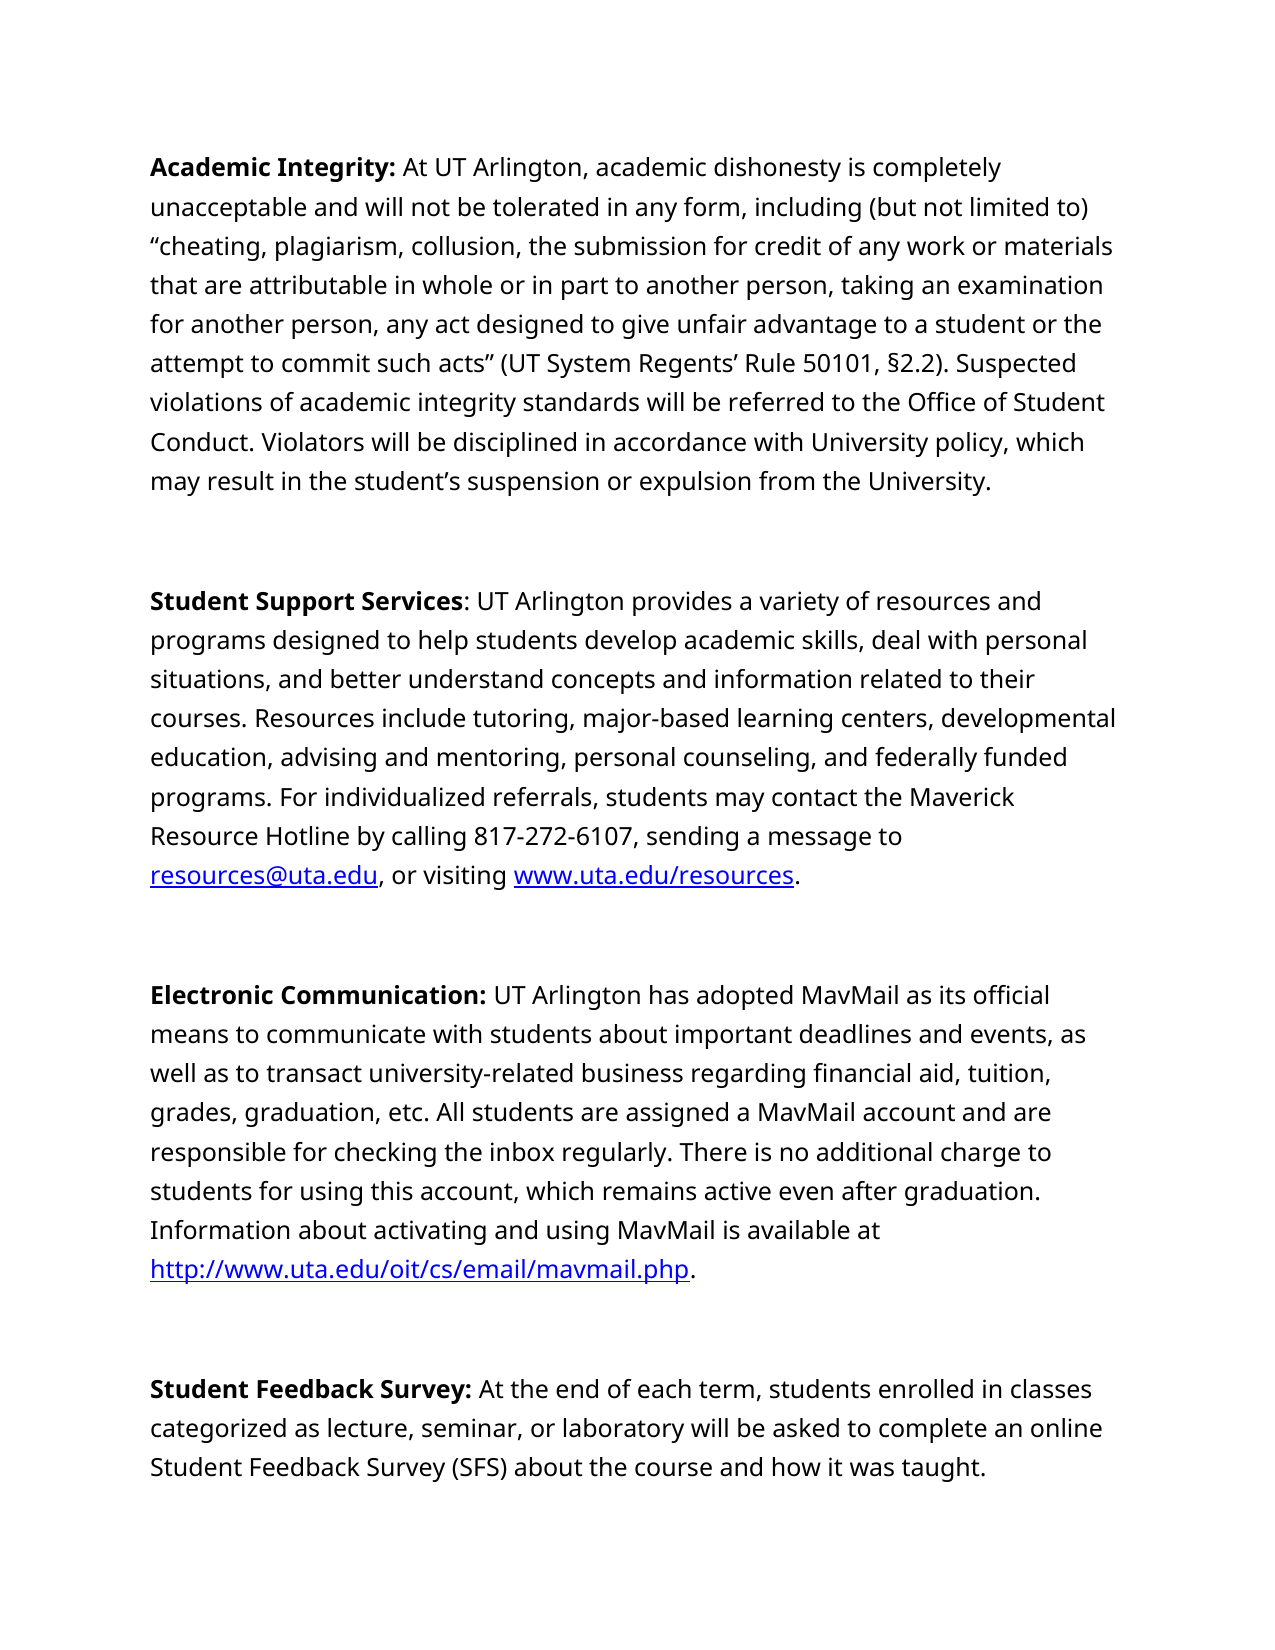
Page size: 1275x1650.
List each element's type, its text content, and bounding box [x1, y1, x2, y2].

text Student Support Services: UT Arlington provides a variety of resources and programs designed to help students develop academic skills, deal with personal situations, and better understand concepts and information related to their courses. Resources include tutoring, major-based learning centers, developmental education, advising and mentoring, personal counseling, and federally funded programs. For individualized referrals, students may contact the Maverick Resource Hotline by calling 817-272-6107, sending a message to resources@uta.edu, or visiting www.uta.edu/resources. [150, 583, 1125, 892]
text Academic Integrity: At UT Arlington, academic dishonesty is completely unacceptable and will not be tolerated in any form, including (but not limited to) “cheating, plagiarism, collusion, the submission for credit of any work or materials that are attributable in whole or in part to another person, taking an examination for another person, any act designed to give unfair advantage to a student or the attempt to commit such acts” (UT System Regents’ Rule 50101, §2.2). Suspected violations of academic integrity standards will be referred to the Office of Student Conduct. Violators will be disciplined in accordance with University policy, which may result in the student’s suspension or expulsion from the University. [150, 150, 1125, 497]
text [150, 1372, 1125, 1484]
text Electronic Communication: UT Arlington has adopted MavMail as its official means to communicate with students about important deadlines and events, as well as to transact university-related business regarding financial aid, tuition, grades, graduation, etc. All students are assigned a MavMail account and are responsible for checking the inbox regularly. There is no additional charge to students for using this account, which remains active even after graduation. Information about activating and using MavMail is available at http://www.uta.edu/oit/cs/email/mavmail.php. [150, 977, 1125, 1286]
